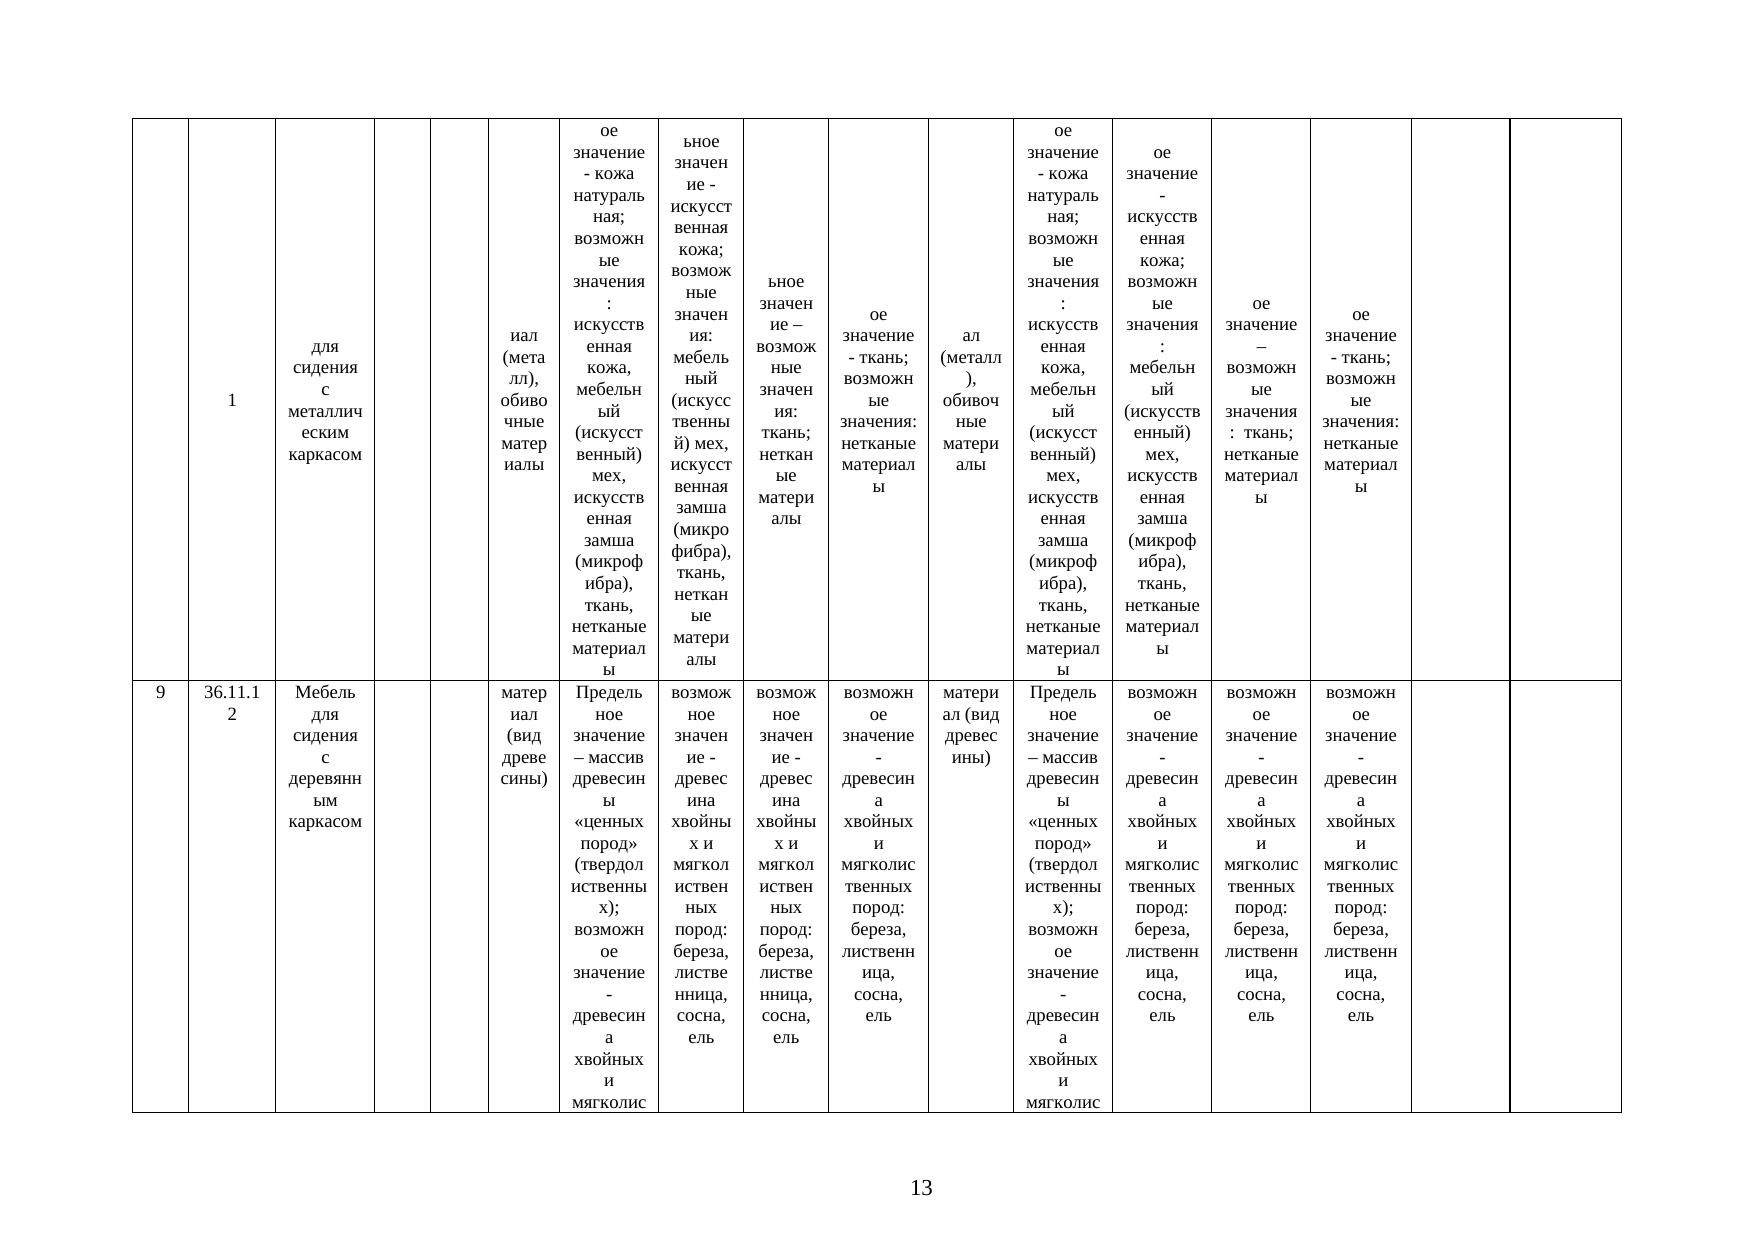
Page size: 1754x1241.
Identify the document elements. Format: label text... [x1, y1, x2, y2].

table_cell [1212, 681, 1310, 1112]
table_cell 9 [133, 681, 188, 1112]
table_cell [744, 119, 828, 680]
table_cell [929, 119, 1013, 680]
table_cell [489, 119, 559, 680]
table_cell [829, 681, 928, 1112]
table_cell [489, 681, 559, 1112]
table_cell [1511, 681, 1621, 1112]
table_cell 36.11.11 [189, 119, 275, 680]
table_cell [659, 681, 743, 1112]
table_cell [1212, 119, 1310, 680]
table_cell [375, 119, 430, 680]
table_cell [1311, 119, 1411, 680]
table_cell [276, 681, 374, 1112]
table_cell [1412, 119, 1509, 680]
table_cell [744, 681, 828, 1112]
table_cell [1113, 681, 1211, 1112]
table_cell [1511, 119, 1621, 680]
table_cell 8 [133, 119, 188, 680]
table_cell 36.11.12 [189, 681, 275, 1112]
table_cell [431, 681, 488, 1112]
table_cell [1014, 681, 1112, 1112]
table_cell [276, 119, 374, 680]
table_cell [375, 681, 430, 1112]
table_cell [1412, 681, 1509, 1112]
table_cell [1311, 681, 1411, 1112]
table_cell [929, 681, 1013, 1112]
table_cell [560, 681, 658, 1112]
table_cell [829, 119, 928, 680]
table_cell [431, 119, 488, 680]
